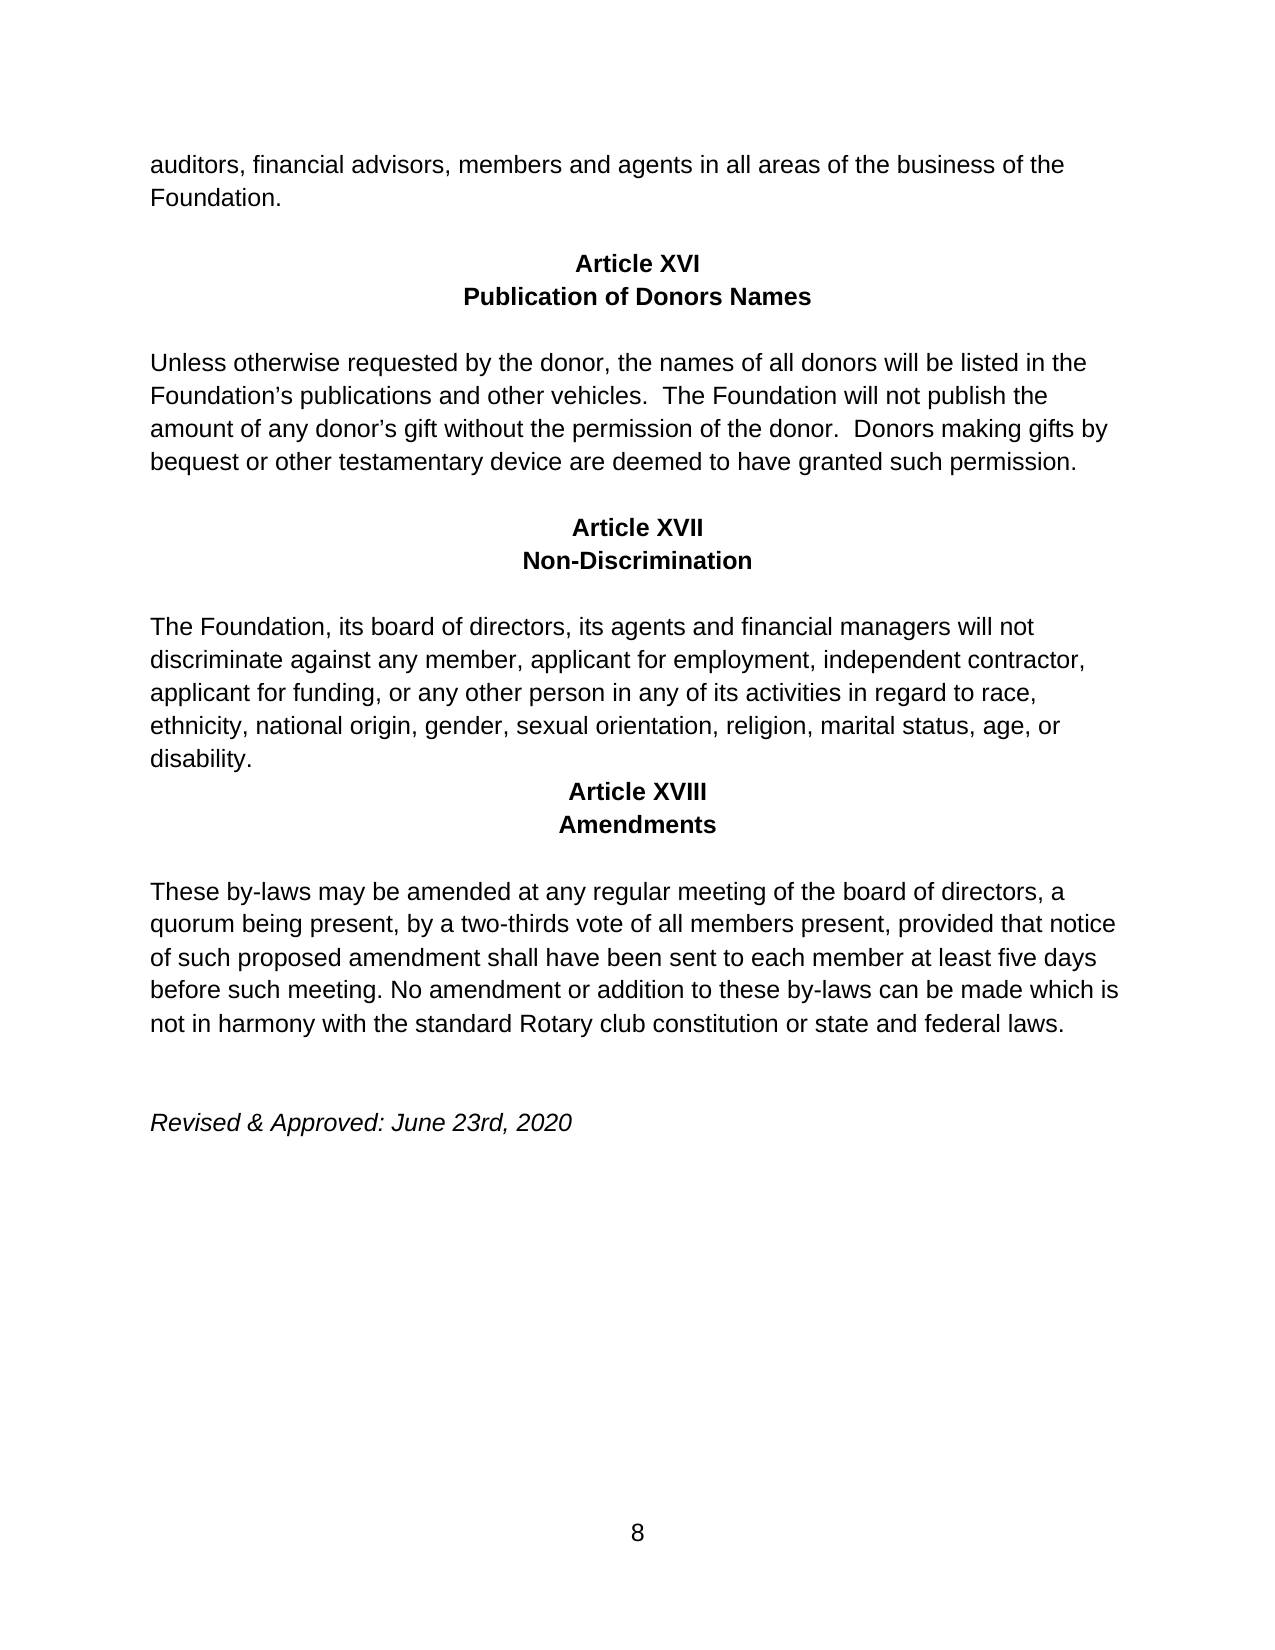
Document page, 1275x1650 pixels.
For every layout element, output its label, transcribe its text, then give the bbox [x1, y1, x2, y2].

text Amendments [150, 810, 1125, 839]
text The Foundation, its board of directors, its agents and financial managers will not discriminate against any member, applicant for employment, independent contractor, applicant for funding, or any other person in any of its activities in regard to race, ethnicity, national origin, gender, sexual orientation, religion, marital status, age, or disability. [150, 612, 1125, 773]
text Article XVII [150, 513, 1125, 542]
text Non-Discrimination [150, 546, 1125, 575]
text Revised & Approved: June 23rd, 2020 [150, 1108, 1125, 1136]
text Article XVI [150, 249, 1125, 278]
text Unless otherwise requested by the donor, the names of all donors will be listed in the Foundation’s publications and other vehicles. The Foundation will not publish the amount of any donor’s gift without the permission of the donor. Donors making gifts by bequest or other testamentary device are deemed to have granted such permission. [150, 348, 1125, 476]
text Publication of Donors Names [150, 282, 1125, 311]
text Article XVIII [150, 777, 1125, 806]
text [150, 150, 1125, 212]
text These by-laws may be amended at any regular meeting of the board of directors, a quorum being present, by a two-thirds vote of all members present, provided that notice of such proposed amendment shall have been sent to each member at least five days before such meeting. No amendment or addition to these by-laws can be made which is not in harmony with the standard Rotary club constitution or state and federal laws. [150, 876, 1125, 1037]
